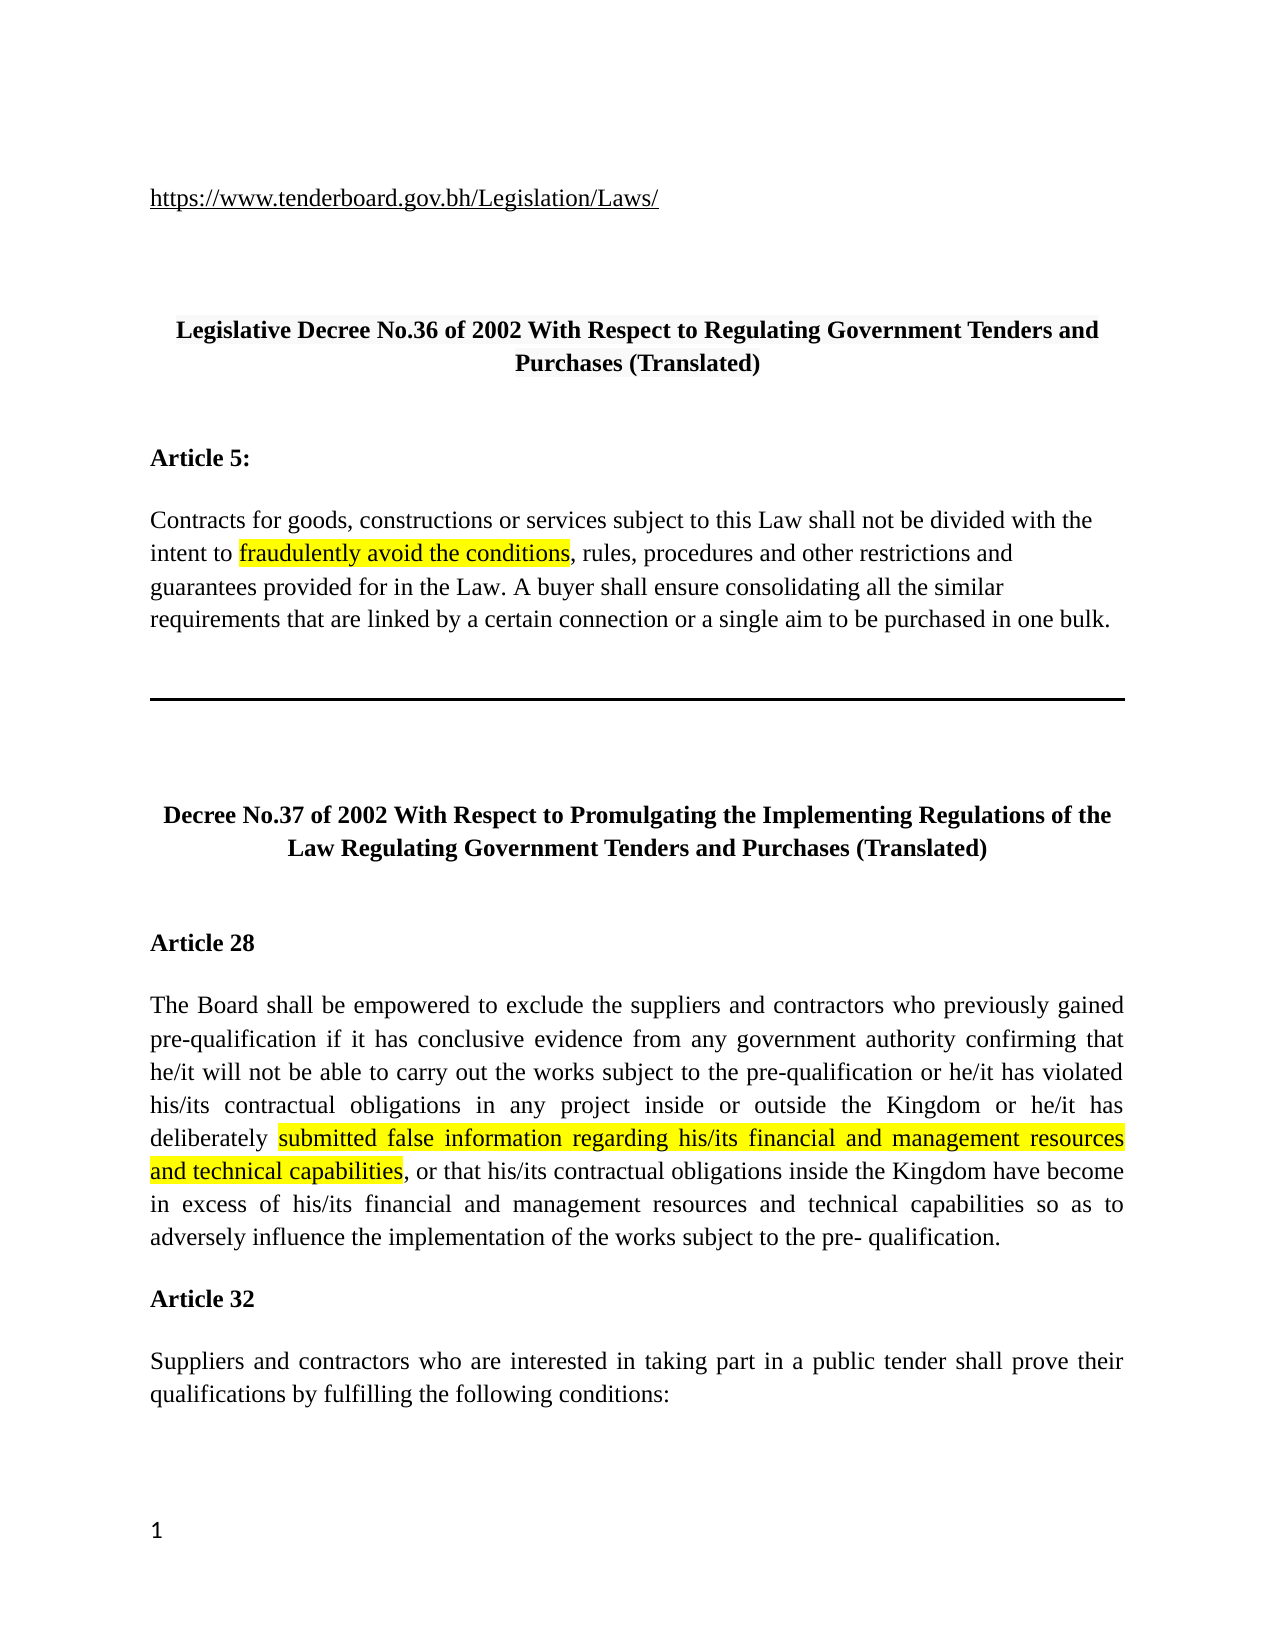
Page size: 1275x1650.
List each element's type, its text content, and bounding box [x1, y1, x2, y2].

text https://www.tenderboard.gov.bh/Legislation/Laws/ [150, 183, 1125, 212]
text Suppliers and contractors who are interested in taking part in a public tender shall prove their qualifications by fulfilling the following conditions: [150, 1346, 1125, 1408]
text Article 5: [150, 443, 1125, 472]
text Contracts for goods, constructions or services subject to this Law shall not be divided with the intent to fraudulently avoid the conditions, rules, procedures and other restrictions and guarantees provided for in the Law. A buyer shall ensure consolidating all the similar requirements that are linked by a certain connection or a single aim to be purchased in one bulk. [150, 506, 1125, 633]
text Decree No.37 of 2002 With Respect to Promulgating the Implementing Regulations of the Law Regulating Government Tenders and Purchases (Translated) [150, 800, 1125, 862]
text Article 28 [150, 928, 1125, 957]
text Article 32 [150, 1284, 1125, 1313]
text Legislative Decree No.36 of 2002 With Respect to Regulating Government Tenders and Purchases (Translated) [150, 315, 1125, 377]
text The Board shall be empowered to exclude the suppliers and contractors who previously gained pre-qualification if it has conclusive evidence from any government authority confirming that he/it will not be able to carry out the works subject to the pre-qualification or he/it has violated his/its contractual obligations in any project inside or outside the Kingdom or he/it has deliberately submitted false information regarding his/its financial and management resources and technical capabilities, or that his/its contractual obligations inside the Kingdom have become in excess of his/its financial and management resources and technical capabilities so as to adversely influence the implementation of the works subject to the pre- qualification. [150, 991, 1125, 1251]
